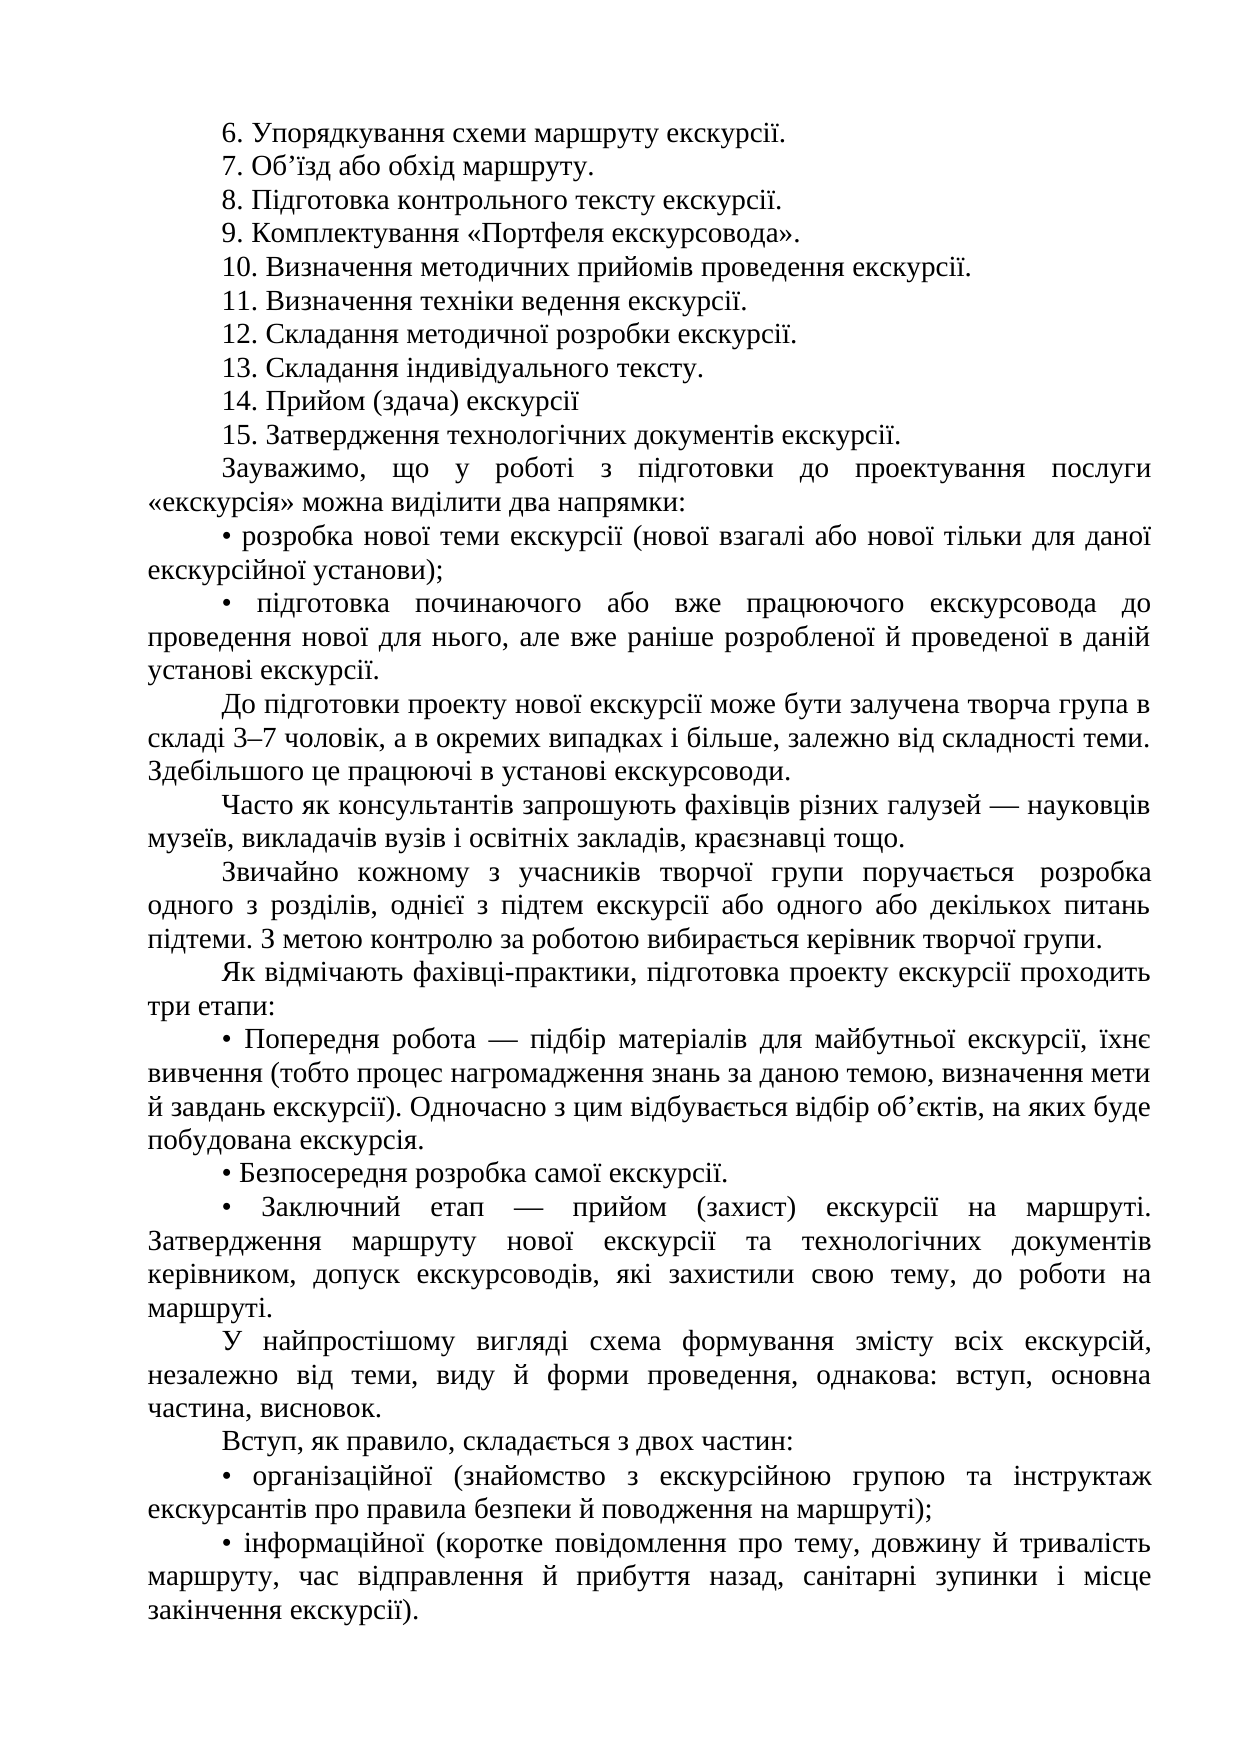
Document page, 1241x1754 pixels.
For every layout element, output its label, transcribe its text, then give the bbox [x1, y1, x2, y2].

text «екскурсія» можна виділити два напрямки: [147, 485, 1184, 518]
list Затвердження технологічних документів екскурсії. [221, 418, 1184, 451]
list підготовка починаючого або вже працюючого екскурсовода до проведення нової для нього, але вже раніше розробленої й проведеної в даній установі екскурсії. [147, 585, 1151, 686]
list Упорядкування схеми маршруту екскурсії. [221, 115, 1184, 149]
text Як відмічають фахівці-практики, підготовка проекту екскурсії проходить три етапи: [147, 954, 1152, 1022]
list Комплектування «Портфеля екскурсовода». [221, 216, 1184, 249]
list Складання індивідуального тексту. [221, 351, 1184, 384]
list організаційної (знайомство з екскурсійною групою та інструктаж екскурсантів про правила безпеки й поводження на маршруті); [147, 1458, 1152, 1525]
list інформаційної (коротке повідомлення про тему, довжину й тривалість маршруту, час відправлення й прибуття назад, санітарні зупинки і місце закінчення екскурсії). [147, 1525, 1152, 1625]
text Часто як консультантів запрошують фахівців різних галузей — науковців музеїв, викладачів вузів і освітніх закладів, краєзнавці тощо. [147, 787, 1152, 854]
list Об’їзд або обхід маршруту. [221, 149, 1184, 182]
list Попередня робота — підбір матеріалів для майбутньої екскурсії, їхнє вивчення (тобто процес нагромадження знань за даною темою, визначення мети й завдань екскурсії). Одночасно з цим відбувається відбір об’єктів, на яких буде побудована екскурсія. [147, 1022, 1151, 1156]
list Складання методичної розробки екскурсії. [221, 317, 1184, 351]
text У найпростішому вигляді схема формування змісту всіх екскурсій, незалежно від теми, виду й форми проведення, однакова: вступ, основна частина, висновок. [147, 1323, 1152, 1424]
list Заключний етап — прийом (захист) екскурсії на маршруті. Затвердження маршруту нової екскурсії та технологічних документів керівником, допуск екскурсоводів, які захистили свою тему, до роботи на маршруті. [147, 1189, 1152, 1323]
list Підготовка контрольного тексту екскурсії. [221, 182, 1184, 216]
text Звичайно кожному з учасників творчої групи поручається розробка одного з розділів, однієї з підтем екскурсії або одного або декількох питань підтеми. З метою контролю за роботою вибирається керівник творчої групи. [147, 854, 1152, 954]
list Безпосередня розробка самої екскурсії. [221, 1156, 1184, 1189]
text Вступ, як правило, складається з двох частин: [221, 1424, 1184, 1458]
text Зауважимо, що у роботі з підготовки до проектування послуги [221, 451, 1184, 485]
list Прийом (здача) екскурсії [221, 384, 1184, 418]
text До підготовки проекту нової екскурсії може бути залучена творча група в складі 3–7 чоловік, а в окремих випадках і більше, залежно від складності теми. Здебільшого це працюючі в установі екскурсоводи. [147, 686, 1152, 787]
list Визначення техніки ведення екскурсії. [221, 283, 1184, 317]
list Визначення методичних прийомів проведення екскурсії. [221, 250, 1184, 283]
list розробка нової теми екскурсії (нової взагалі або нової тільки для даної екскурсійної установи); [147, 518, 1152, 585]
